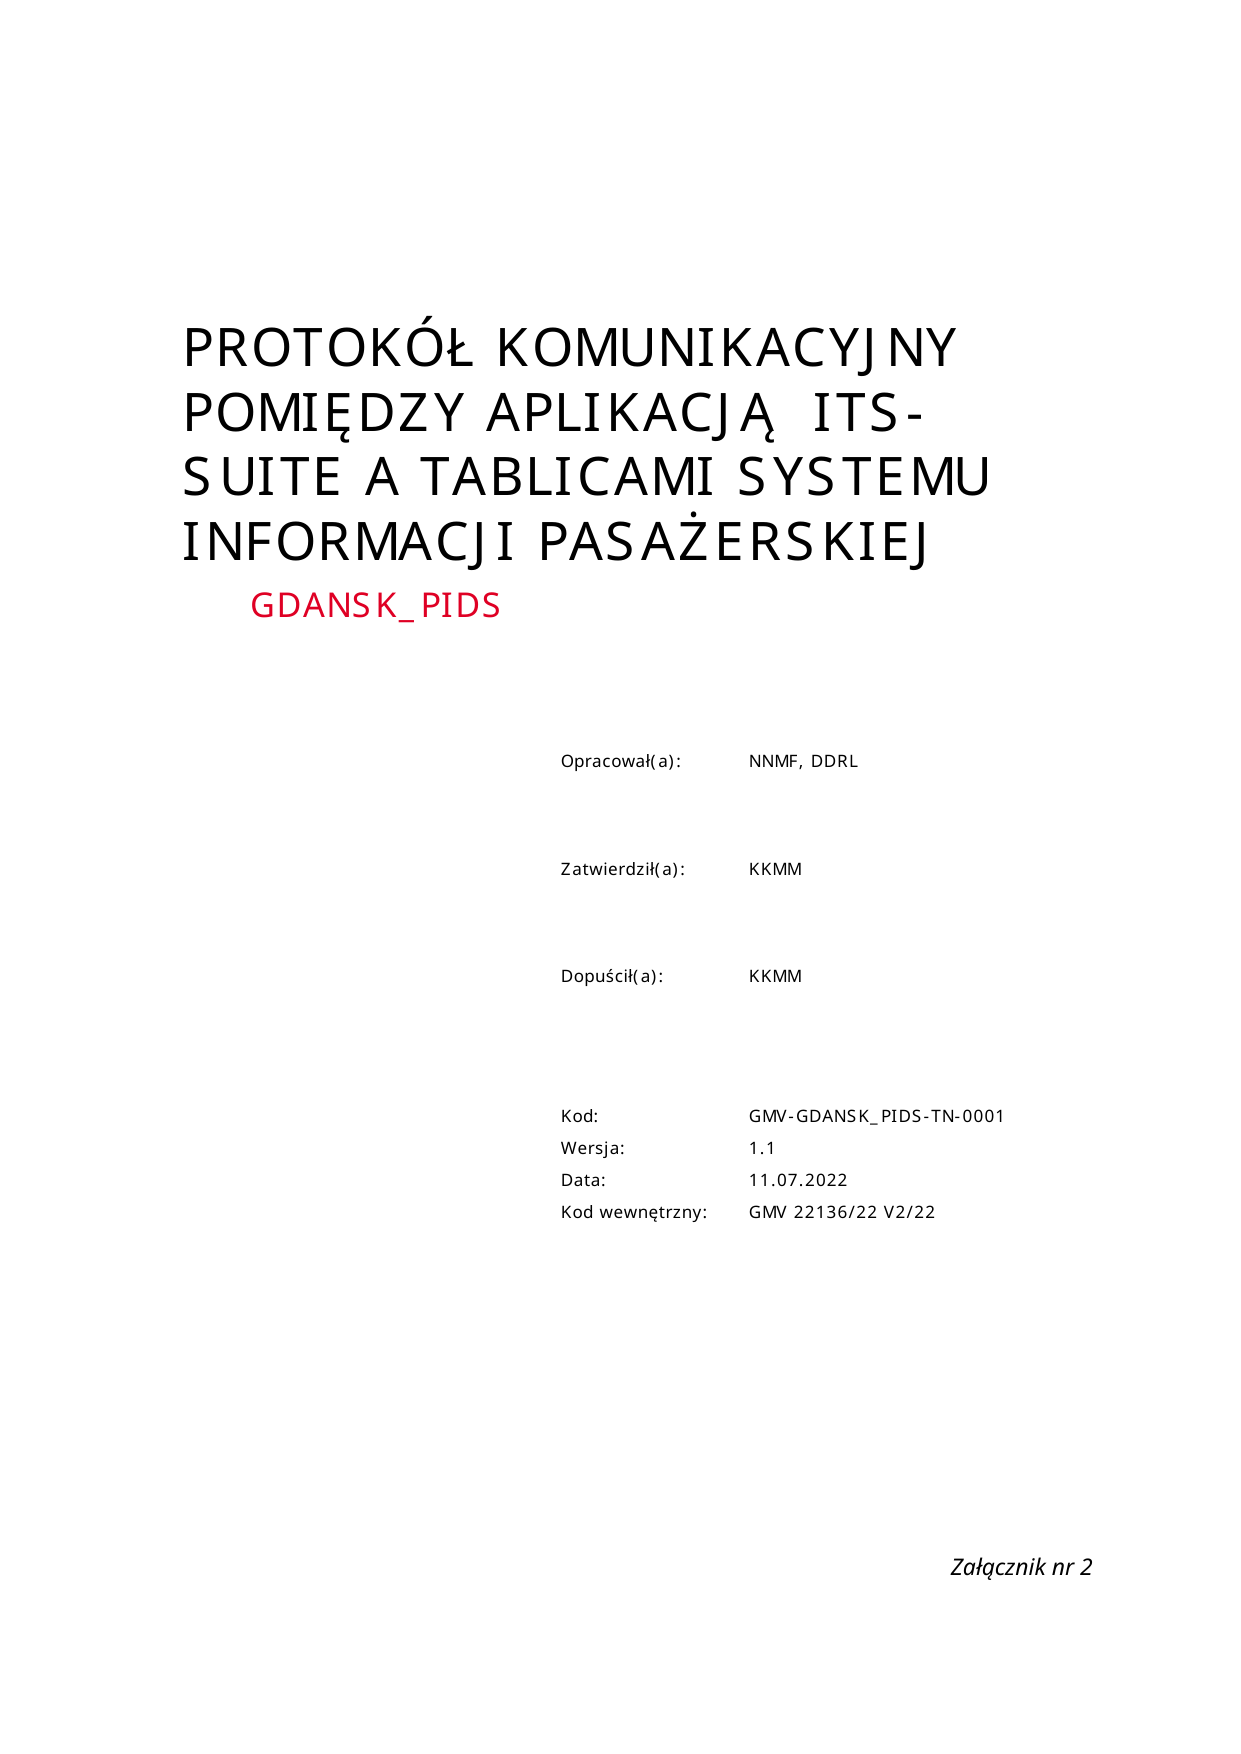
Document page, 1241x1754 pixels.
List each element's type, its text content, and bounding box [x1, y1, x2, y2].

text Załącznik nr 2 [177, 1551, 1093, 1582]
